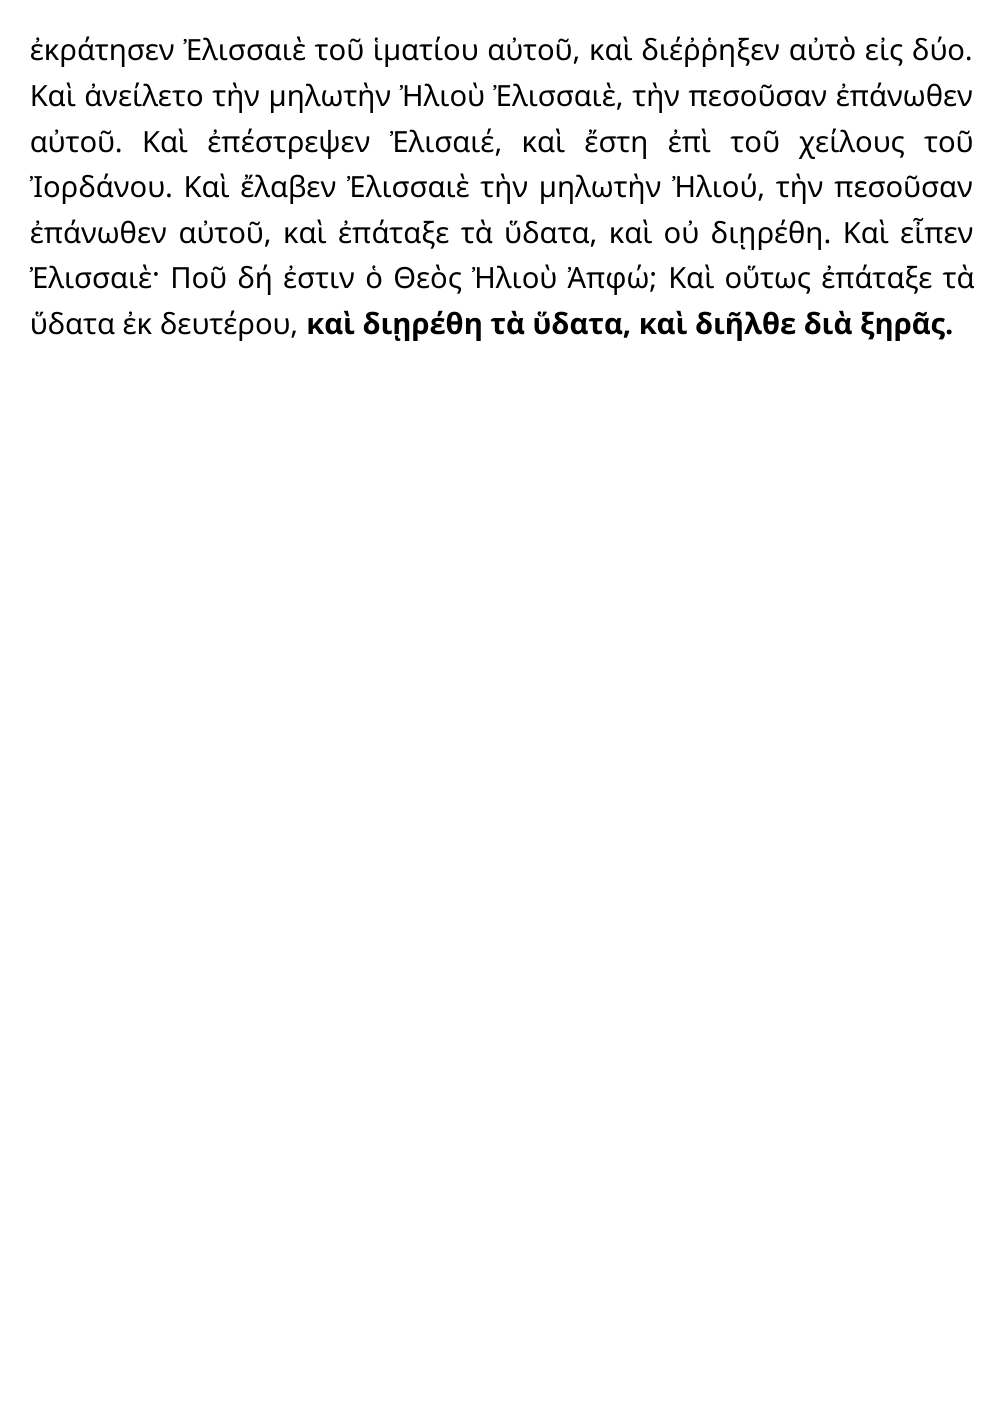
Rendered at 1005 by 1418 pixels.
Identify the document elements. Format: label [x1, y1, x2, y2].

text [29, 29, 974, 343]
